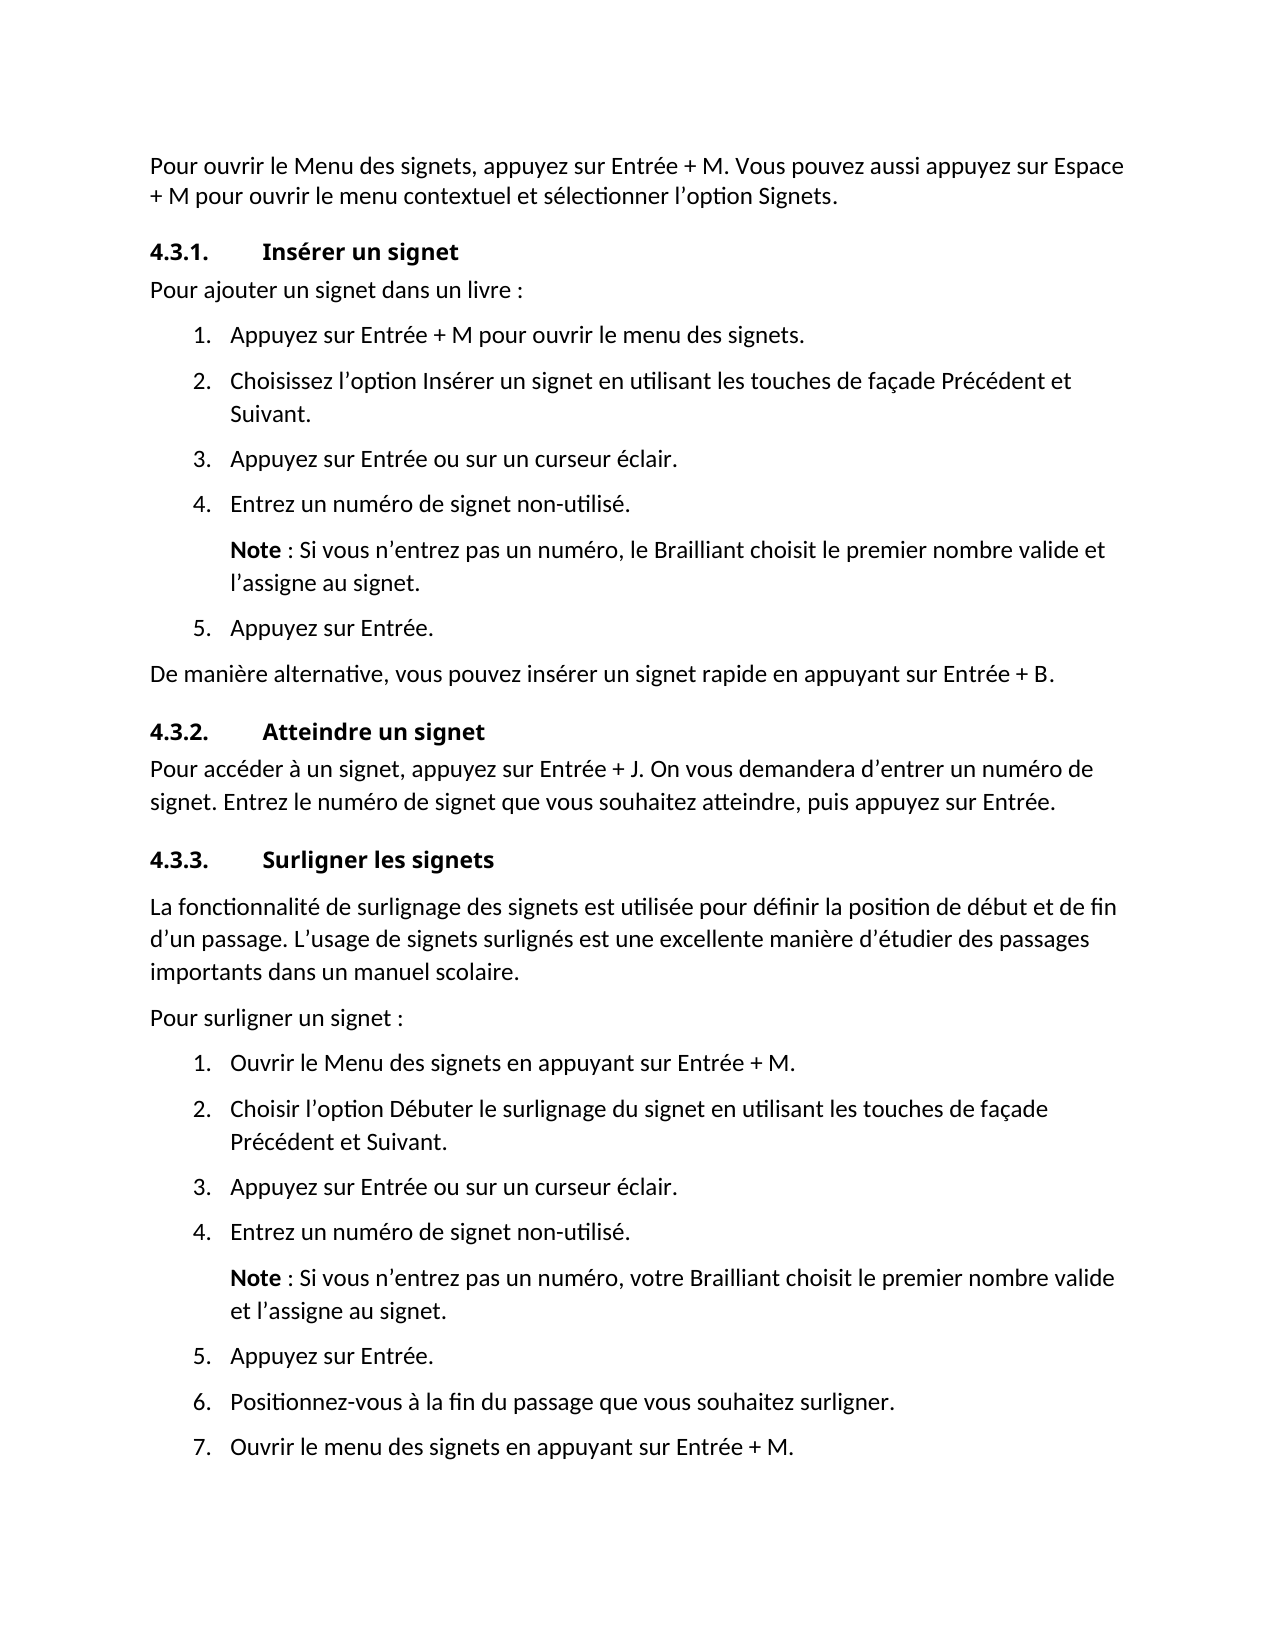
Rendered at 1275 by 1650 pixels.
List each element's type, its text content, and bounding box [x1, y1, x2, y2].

list Appuyez sur Entrée. [193, 612, 1125, 643]
subtitle Insérer un signet [150, 236, 1125, 267]
subtitle Surligner les signets [150, 844, 1125, 876]
list Ouvrir le menu des signets en appuyant sur Entrée + M. [193, 1431, 1125, 1462]
list Choisir l’option Débuter le surlignage du signet en utilisant les touches de façade Précédent et Suivant. [193, 1093, 1125, 1156]
text Pour accéder à un signet, appuyez sur Entrée + J. On vous demandera d’entrer un numéro de signet. Entrez le numéro de signet que vous souhaitez atteindre, puis appuyez sur Entrée. [150, 753, 1125, 817]
text Pour ouvrir le Menu des signets, appuyez sur Entrée + M. Vous pouvez aussi appuyez sur Espace + M pour ouvrir le menu contextuel et sélectionner l’option Signets. [150, 150, 1125, 211]
text Pour ajouter un signet dans un livre : [150, 274, 1125, 304]
list Appuyez sur Entrée + M pour ouvrir le menu des signets. [193, 319, 1125, 350]
text Note : Si vous n’entrez pas un numéro, votre Brailliant choisit le premier nombre valide et l’assigne au signet. [230, 1262, 1125, 1325]
list Choisissez l’option Insérer un signet en utilisant les touches de façade Précédent et Suivant. [193, 365, 1125, 428]
list Ouvrir le Menu des signets en appuyant sur Entrée + M. [193, 1047, 1125, 1078]
list Entrez un numéro de signet non-utilisé. [193, 1216, 1125, 1247]
list Appuyez sur Entrée ou sur un curseur éclair. [193, 1171, 1125, 1202]
list Appuyez sur Entrée ou sur un curseur éclair. [193, 443, 1125, 474]
list Positionnez-vous à la fin du passage que vous souhaitez surligner. [193, 1386, 1125, 1416]
subtitle Atteindre un signet [150, 716, 1125, 747]
text Note : Si vous n’entrez pas un numéro, le Brailliant choisit le premier nombre valide et l’assigne au signet. [230, 534, 1125, 597]
list Entrez un numéro de signet non-utilisé. [193, 488, 1125, 519]
list Appuyez sur Entrée. [193, 1340, 1125, 1371]
text Pour surligner un signet : [150, 1002, 1125, 1032]
text De manière alternative, vous pouvez insérer un signet rapide en appuyant sur Entrée + B. [150, 658, 1125, 688]
text La fonctionnalité de surlignage des signets est utilisée pour définir la position de début et de fin d’un passage. L’usage de signets surlignés est une excellente manière d’étudier des passages importants dans un manuel scolaire. [150, 891, 1125, 987]
